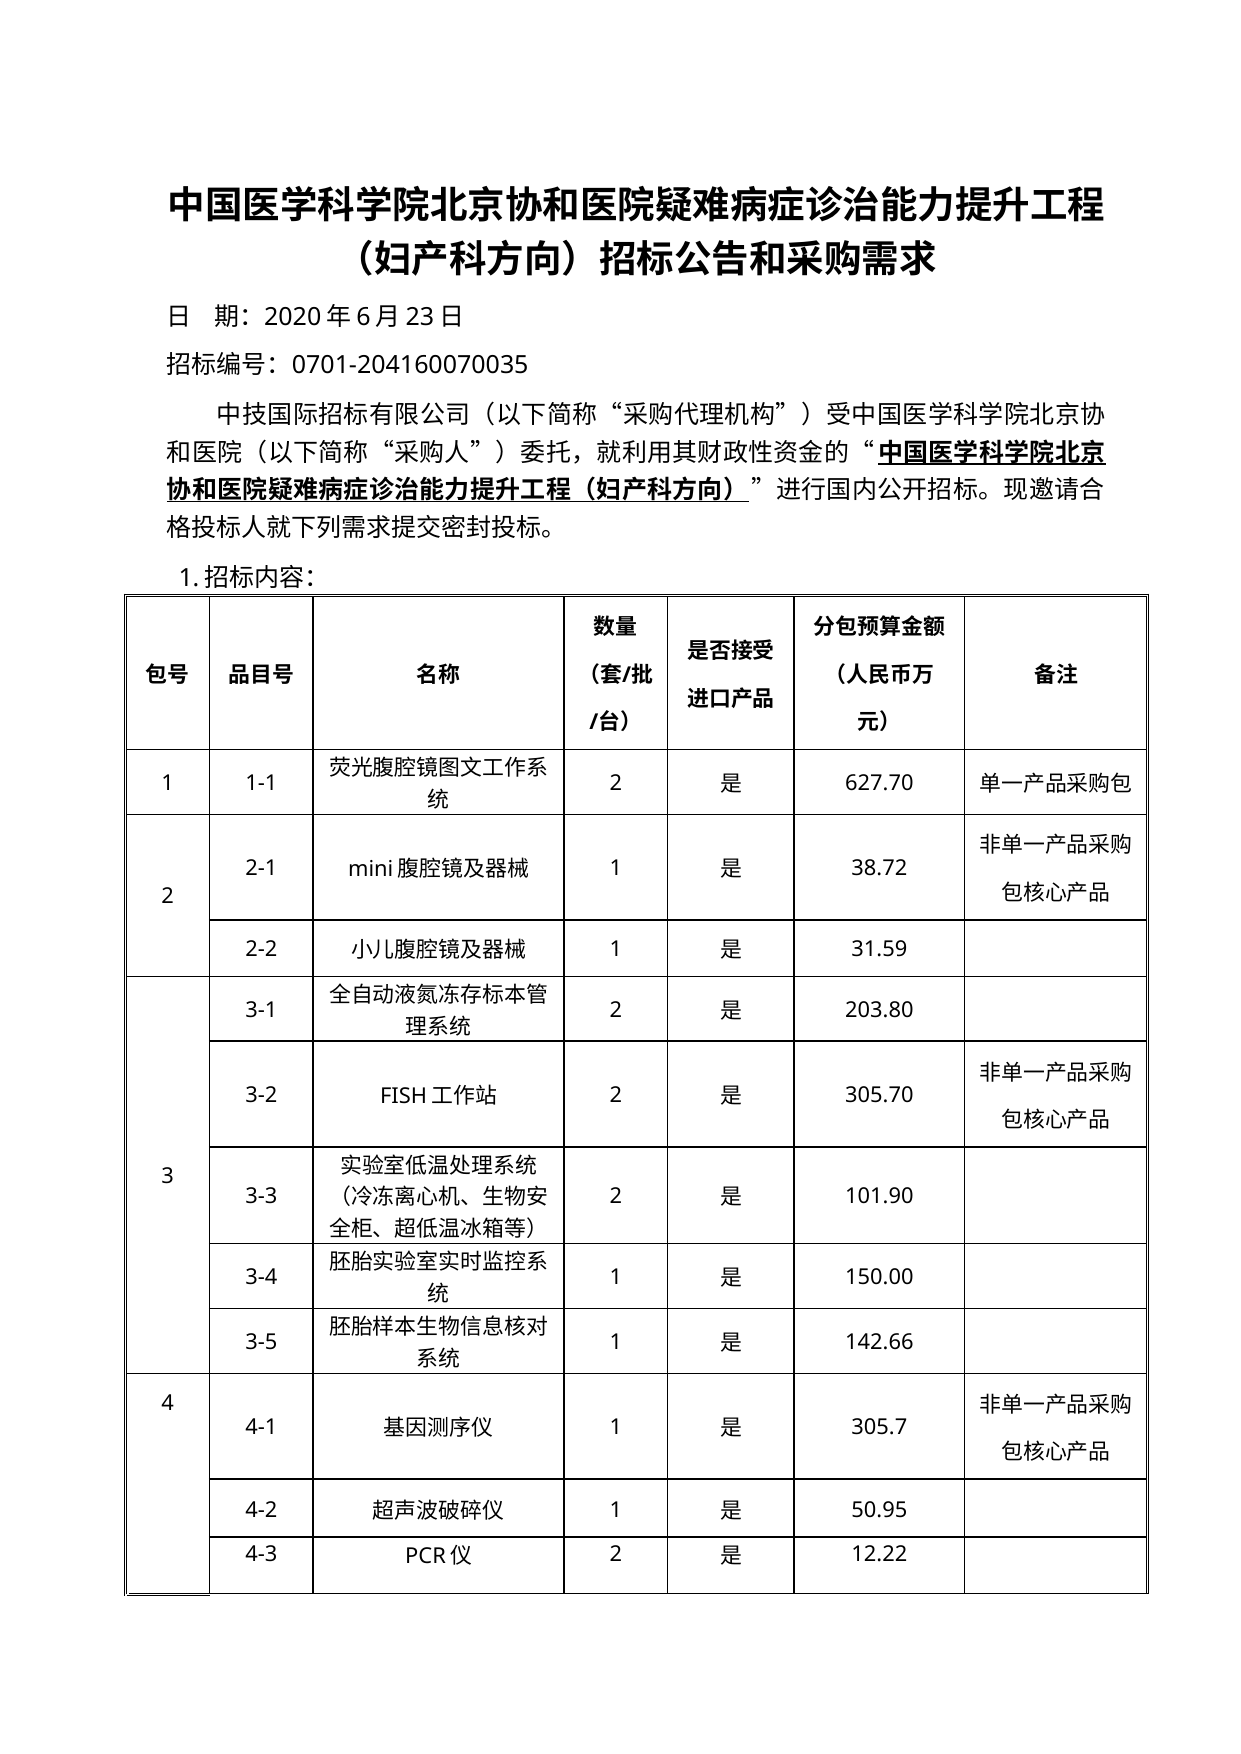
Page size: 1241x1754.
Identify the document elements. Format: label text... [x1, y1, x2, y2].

table_cell 4-3 [210, 1538, 312, 1592]
table_cell 是 [668, 921, 793, 976]
table_cell 150.00 [795, 1244, 964, 1308]
table_cell 12.22 [795, 1538, 964, 1592]
table_cell [965, 977, 1146, 1040]
table_cell 胚胎样本生物信息核对系统 [314, 1309, 563, 1372]
table_cell 1 [565, 1244, 667, 1308]
table_cell 2 [565, 1538, 667, 1592]
table_cell 305.7 [795, 1374, 964, 1478]
table_cell 胚胎实验室实时监控系统 [314, 1244, 563, 1308]
table_cell 31.59 [795, 921, 964, 976]
table_cell 全自动液氮冻存标本管理系统 [314, 977, 563, 1040]
table_cell 是 [668, 1042, 793, 1146]
table_cell 3-2 [210, 1042, 312, 1146]
table_cell 是 [668, 1244, 793, 1308]
table_cell 2 [565, 977, 667, 1040]
table_header 名称 [314, 597, 563, 748]
table_cell 1 [565, 921, 667, 976]
table_cell mini腹腔镜及器械 [314, 815, 563, 919]
table_cell 1 [565, 1374, 667, 1478]
table_cell 3-1 [210, 977, 312, 1040]
table_cell 50.95 [795, 1480, 964, 1536]
table_cell 非单一产品采购包核心产品 [965, 1042, 1146, 1146]
table_header 品目号 [210, 597, 312, 748]
table_cell 基因测序仪 [314, 1374, 563, 1478]
table_cell 是 [668, 1309, 793, 1372]
table_cell 38.72 [795, 815, 964, 919]
table_cell [965, 1148, 1146, 1243]
table_header 包号 [127, 597, 209, 748]
table_cell 203.80 [795, 977, 964, 1040]
table_cell 小儿腹腔镜及器械 [314, 921, 563, 976]
table_cell [965, 1309, 1146, 1372]
text 中技国际招标有限公司（以下简称“采购代理机构”）受中国医学科学院北京协和医院（以下简称“采购人”）委托，就利用其财政性资金的“中国医学科学院北京协和医院疑难病症诊治能力提升工程（妇产科方向）”进行国内公开招标。现邀请合格投标人就下列需求提交密封投标。 [167, 393, 1106, 543]
table_cell 2 [565, 1148, 667, 1243]
table_cell 是 [668, 1538, 793, 1592]
table_cell 是 [668, 977, 793, 1040]
table_header 是否接受进口产品 [668, 597, 793, 748]
table_cell FISH工作站 [314, 1042, 563, 1146]
table_cell 3 [127, 977, 209, 1372]
table_cell 2-1 [210, 815, 312, 919]
table_cell 是 [668, 815, 793, 919]
table_cell 4-2 [210, 1480, 312, 1536]
table_cell 2-2 [210, 921, 312, 976]
table_cell 1-1 [210, 750, 312, 813]
table_header 分包预算金额（人民币万元） [795, 597, 964, 748]
table_cell 142.66 [795, 1309, 964, 1372]
table_cell 是 [668, 750, 793, 813]
table_cell 3-4 [210, 1244, 312, 1308]
table_header 数量（套/批/台） [565, 597, 667, 748]
table_cell 1 [565, 815, 667, 919]
table_cell 是 [668, 1148, 793, 1243]
table_cell 实验室低温处理系统（冷冻离心机、生物安全柜、超低温冰箱等） [314, 1148, 563, 1243]
table_cell [965, 1538, 1146, 1592]
table_cell 4 [127, 1374, 209, 1592]
table_cell 2 [127, 815, 209, 976]
table_cell 1 [565, 1480, 667, 1536]
table_cell 101.90 [795, 1148, 964, 1243]
list 招标内容： [178, 556, 1106, 593]
table_cell 3-3 [210, 1148, 312, 1243]
table_cell 2 [565, 1042, 667, 1146]
table_cell 单一产品采购包 [965, 750, 1146, 813]
table_cell 非单一产品采购包核心产品 [965, 815, 1146, 919]
table_cell 是 [668, 1374, 793, 1478]
title 中国医学科学院北京协和医院疑难病症诊治能力提升工程（妇产科方向）招标公告和采购需求 [167, 175, 1106, 283]
table_cell 超声波破碎仪 [314, 1480, 563, 1536]
text 日 期：2020年6月23日 [167, 296, 1106, 332]
table_cell 是 [668, 1480, 793, 1536]
table_cell 627.70 [795, 750, 964, 813]
table_cell 3-5 [210, 1309, 312, 1372]
table_header 备注 [965, 597, 1146, 748]
table_cell [965, 921, 1146, 976]
table_cell 荧光腹腔镜图文工作系统 [314, 750, 563, 813]
table_cell 2 [565, 750, 667, 813]
table_cell [965, 1480, 1146, 1536]
table_cell 1 [565, 1309, 667, 1372]
table_cell [965, 1244, 1146, 1308]
text 招标编号：0701-204160070035 [167, 345, 1106, 381]
table_cell 非单一产品采购包核心产品 [965, 1374, 1146, 1478]
table_cell PCR仪 [314, 1538, 563, 1592]
table_cell 1 [127, 750, 209, 813]
table_cell 4-1 [210, 1374, 312, 1478]
table_cell 305.70 [795, 1042, 964, 1146]
